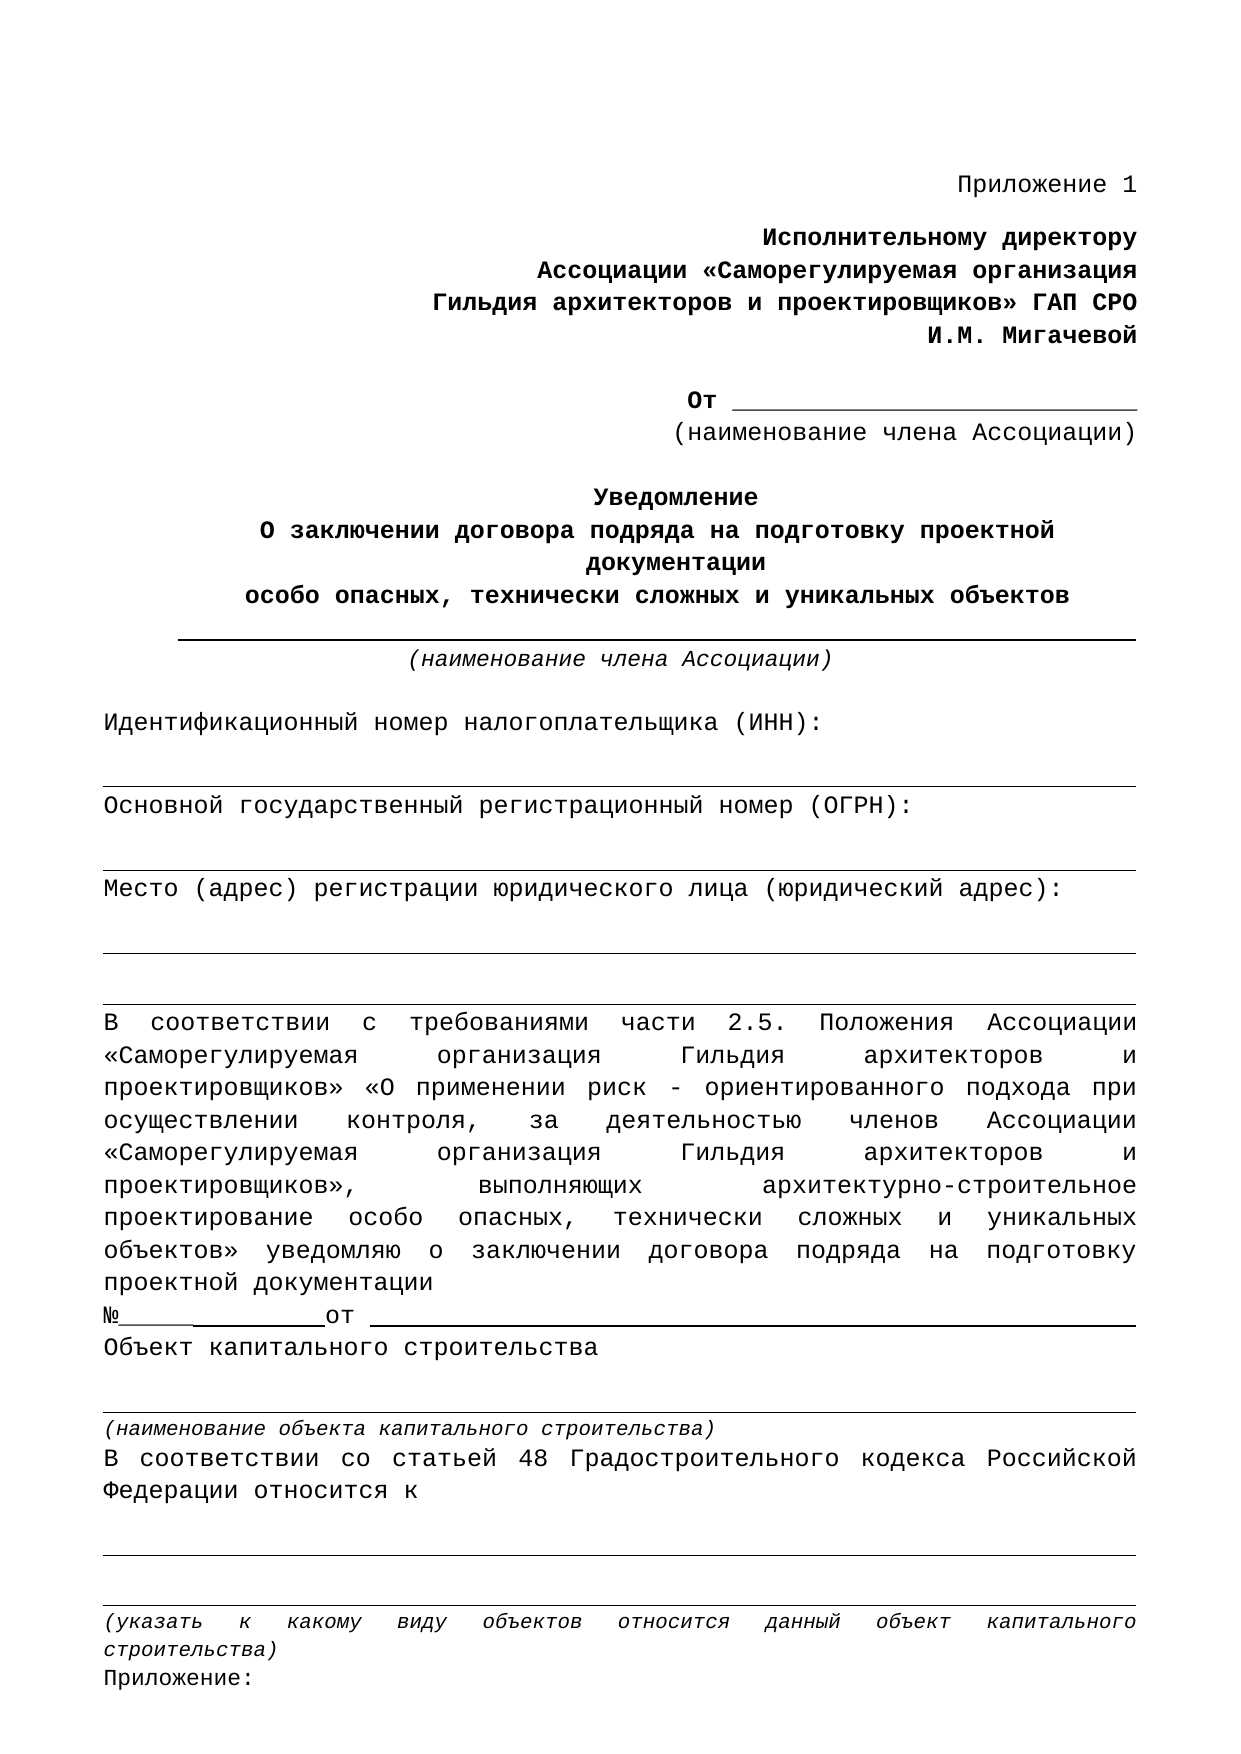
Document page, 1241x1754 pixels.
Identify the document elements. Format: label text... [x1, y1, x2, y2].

list Уведомление [215, 485, 1137, 513]
list Объект капитального строительства [103, 1335, 1137, 1363]
list Место (адрес) регистрации юридического лица (юридический адрес): [103, 876, 1137, 904]
list №_____ от [103, 1302, 1137, 1331]
list О заключении договора подряда на подготовку проектной документации [177, 517, 1137, 578]
list Ассоциации «Саморегулируемая организация [215, 257, 1137, 286]
list Гильдия архитекторов и проектировщиков» ГАП СРО [215, 290, 1137, 318]
list особо опасных, технически сложных и уникальных объектов [177, 582, 1137, 611]
list Исполнительному директору [215, 225, 1137, 253]
list От ___________________________ [215, 387, 1137, 416]
list Приложение: [103, 1666, 1137, 1692]
list (наименование члена Ассоциации) [103, 647, 1137, 673]
list Идентификационный номер налогоплательщика (ИНН): [103, 709, 1137, 738]
list (наименование члена Ассоциации) [215, 420, 1137, 448]
list И.М. Мигачевой [215, 322, 1137, 351]
list В соответствии с требованиями части 2.5. Положения Ассоциации «Саморегулируемая организация Гильдия архитекторов и проектировщиков» «О применении риск - ориентированного подхода при осуществлении контроля, за деятельностью членов Ассоциации «Саморегулируемая организация Гильдия архитекторов и проектировщиков», выполняющих архитектурно-строительное проектирование особо опасных, технически сложных и уникальных объектов» уведомляю о заключении договора подряда на подготовку проектной документации [103, 1010, 1137, 1298]
list В соответствии со статьей 48 Градостроительного кодекса Российской Федерации относится к [103, 1445, 1137, 1506]
list Основной государственный регистрационный номер (ОГРН): [103, 792, 1137, 821]
list (наименование объекта капитального строительства) [103, 1418, 1137, 1442]
text Приложение 1 [177, 171, 1137, 200]
list (указать к какому виду объектов относится данный объект капитального строительства) [103, 1612, 1137, 1662]
